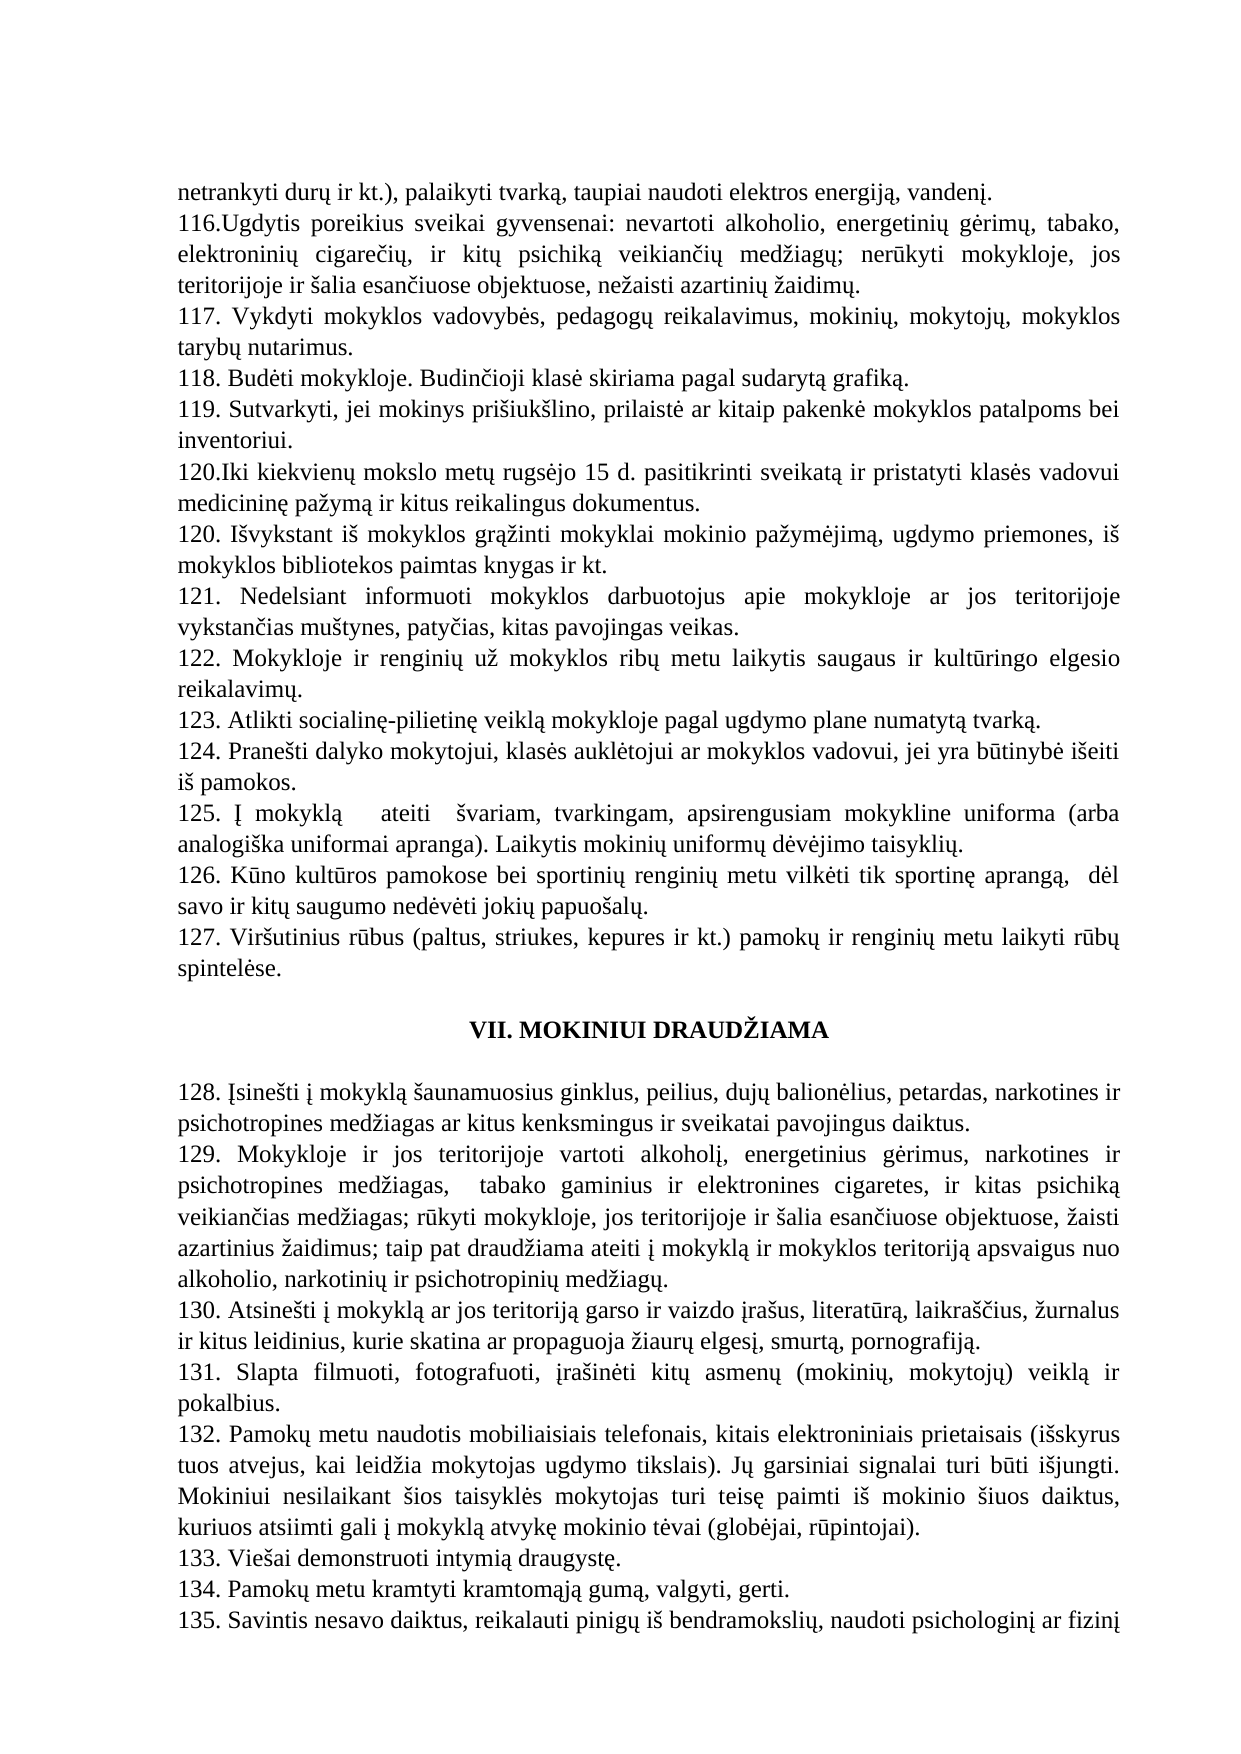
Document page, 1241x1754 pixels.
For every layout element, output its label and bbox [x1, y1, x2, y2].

table_header [177, 177, 1121, 1634]
